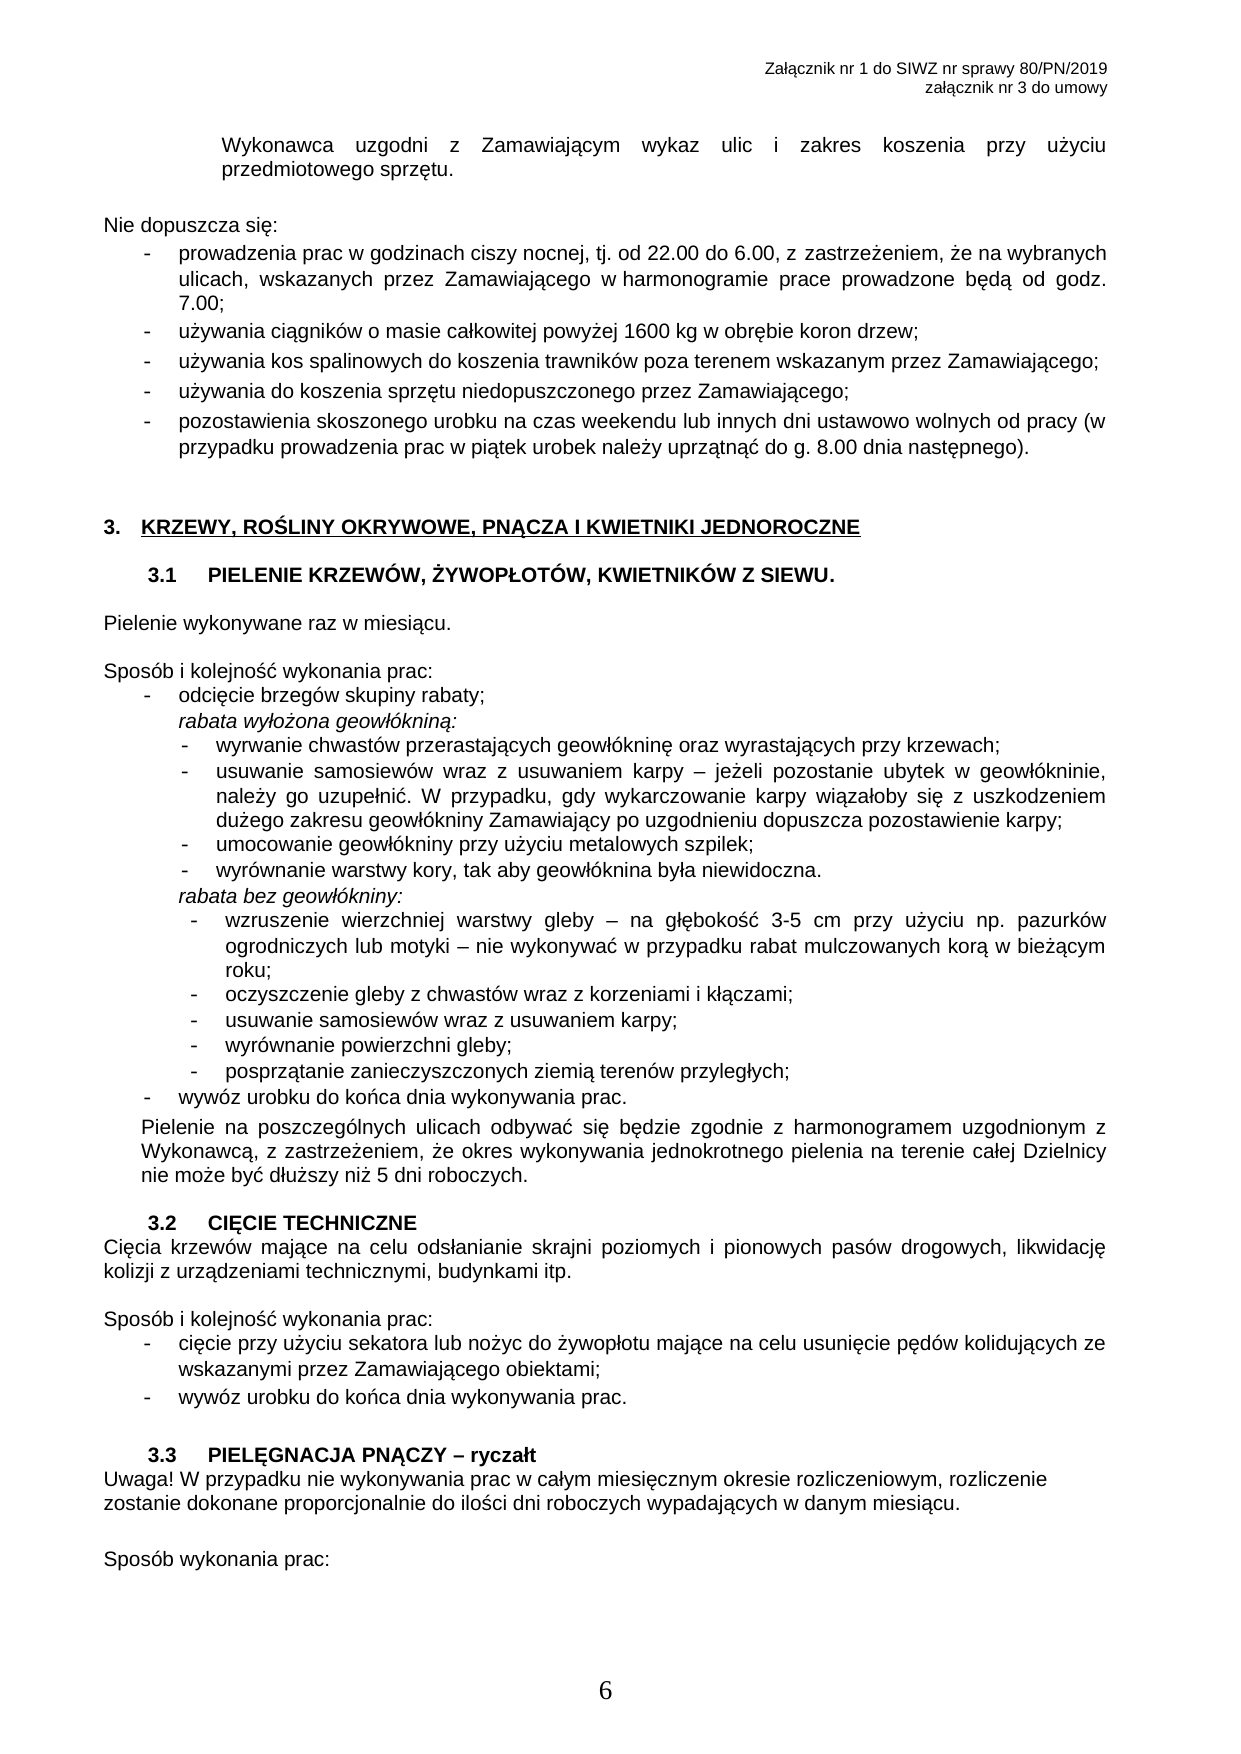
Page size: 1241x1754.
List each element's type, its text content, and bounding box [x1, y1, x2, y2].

text Sposób i kolejność wykonania prac: [103, 1307, 1107, 1331]
list usuwanie samosiewów wraz z usuwaniem karpy – jeżeli pozostanie ubytek w geowłókninie, należy go uzupełnić. W przypadku, gdy wykarczowanie karpy wiązałoby się z uszkodzeniem dużego zakresu geowłókniny Zamawiający po uzgodnieniu dopuszcza pozostawienie karpy; [178, 758, 1107, 832]
text Sposób i kolejność wykonania prac: [103, 659, 1107, 683]
text rabata wyłożona geowłókniną: [178, 709, 1107, 733]
list umocowanie geowłókniny przy użyciu metalowych szpilek; [178, 832, 1107, 858]
list pozostawienia skoszonego urobku na czas weekendu lub innych dni ustawowo wolnych od pracy (w przypadku prowadzenia prac w piątek urobek należy uprzątnąć do g. 8.00 dnia następnego). [141, 409, 1107, 459]
text Uwaga! W przypadku nie wykonywania prac w całym miesięcznym okresie rozliczeniowym, rozliczenie zostanie dokonane proporcjonalnie do ilości dni roboczych wypadających w danym miesiącu. [103, 1467, 1107, 1514]
list wzruszenie wierzchniej warstwy gleby – na głębokość 3-5 cm przy użyciu np. pazurków ogrodniczych lub motyki – nie wykonywać w przypadku rabat mulczowanych korą w bieżącym roku; [188, 908, 1107, 982]
subtitle PIELENIE KRZEWÓW, ŻYWOPŁOTÓW, KWIETNIKÓW Z SIEWU. [148, 563, 1107, 587]
text Cięcia krzewów mające na celu odsłanianie skrajni poziomych i pionowych pasów drogowych, likwidację kolizji z urządzeniami technicznymi, budynkami itp. [103, 1235, 1107, 1283]
list wywóz urobku do końca dnia wykonywania prac. [141, 1384, 1107, 1410]
text Pielenie wykonywane raz w miesiącu. [103, 611, 1107, 635]
list odcięcie brzegów skupiny rabaty; [141, 683, 1107, 709]
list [184, 133, 1107, 181]
list używania ciągników o masie całkowitej powyżej 1600 kg w obrębie koron drzew; [141, 319, 1107, 345]
subtitle KRZEWY, ROŚLINY OKRYWOWE, PNĄCZA I KWIETNIKI JEDNOROCZNE [103, 515, 1107, 539]
list oczyszczenie gleby z chwastów wraz z korzeniami i kłączami; [188, 982, 1107, 1007]
list Pielenie na poszczególnych ulicach odbywać się będzie zgodnie z harmonogramem uzgodnionym z Wykonawcą, z zastrzeżeniem, że okres wykonywania jednokrotnego pielenia na terenie całej Dzielnicy nie może być dłuższy niż 5 dni roboczych. [141, 1115, 1107, 1187]
list wyrównanie warstwy kory, tak aby geowłóknina była niewidoczna. [178, 858, 1107, 884]
list używania kos spalinowych do koszenia trawników poza terenem wskazanym przez Zamawiającego; [141, 349, 1107, 375]
text rabata bez geowłókniny: [178, 884, 1107, 908]
list usuwanie samosiewów wraz z usuwaniem karpy; [188, 1007, 1107, 1033]
list posprzątanie zanieczyszczonych ziemią terenów przyległych; [188, 1059, 1107, 1085]
list prowadzenia prac w godzinach ciszy nocnej, tj. od 22.00 do 6.00, z zastrzeżeniem, że na wybranych ulicach, wskazanych przez Zamawiającego w harmonogramie prace prowadzone będą od godz. 7.00; [141, 241, 1107, 315]
list wyrównanie powierzchni gleby; [188, 1033, 1107, 1059]
list wyrwanie chwastów przerastających geowłókninę oraz wyrastających przy krzewach; [178, 733, 1107, 758]
subtitle PIELĘGNACJA PNĄCZY – ryczałt [148, 1443, 1107, 1467]
subtitle CIĘCIE TECHNICZNE [148, 1211, 1107, 1235]
list cięcie przy użyciu sekatora lub nożyc do żywopłotu mające na celu usunięcie pędów kolidujących ze wskazanymi przez Zamawiającego obiektami; [141, 1331, 1107, 1380]
text Sposób wykonania prac: [103, 1547, 1107, 1571]
text Nie dopuszcza się: [103, 213, 1107, 237]
list używania do koszenia sprzętu niedopuszczonego przez Zamawiającego; [141, 379, 1107, 405]
list wywóz urobku do końca dnia wykonywania prac. [141, 1085, 1107, 1111]
